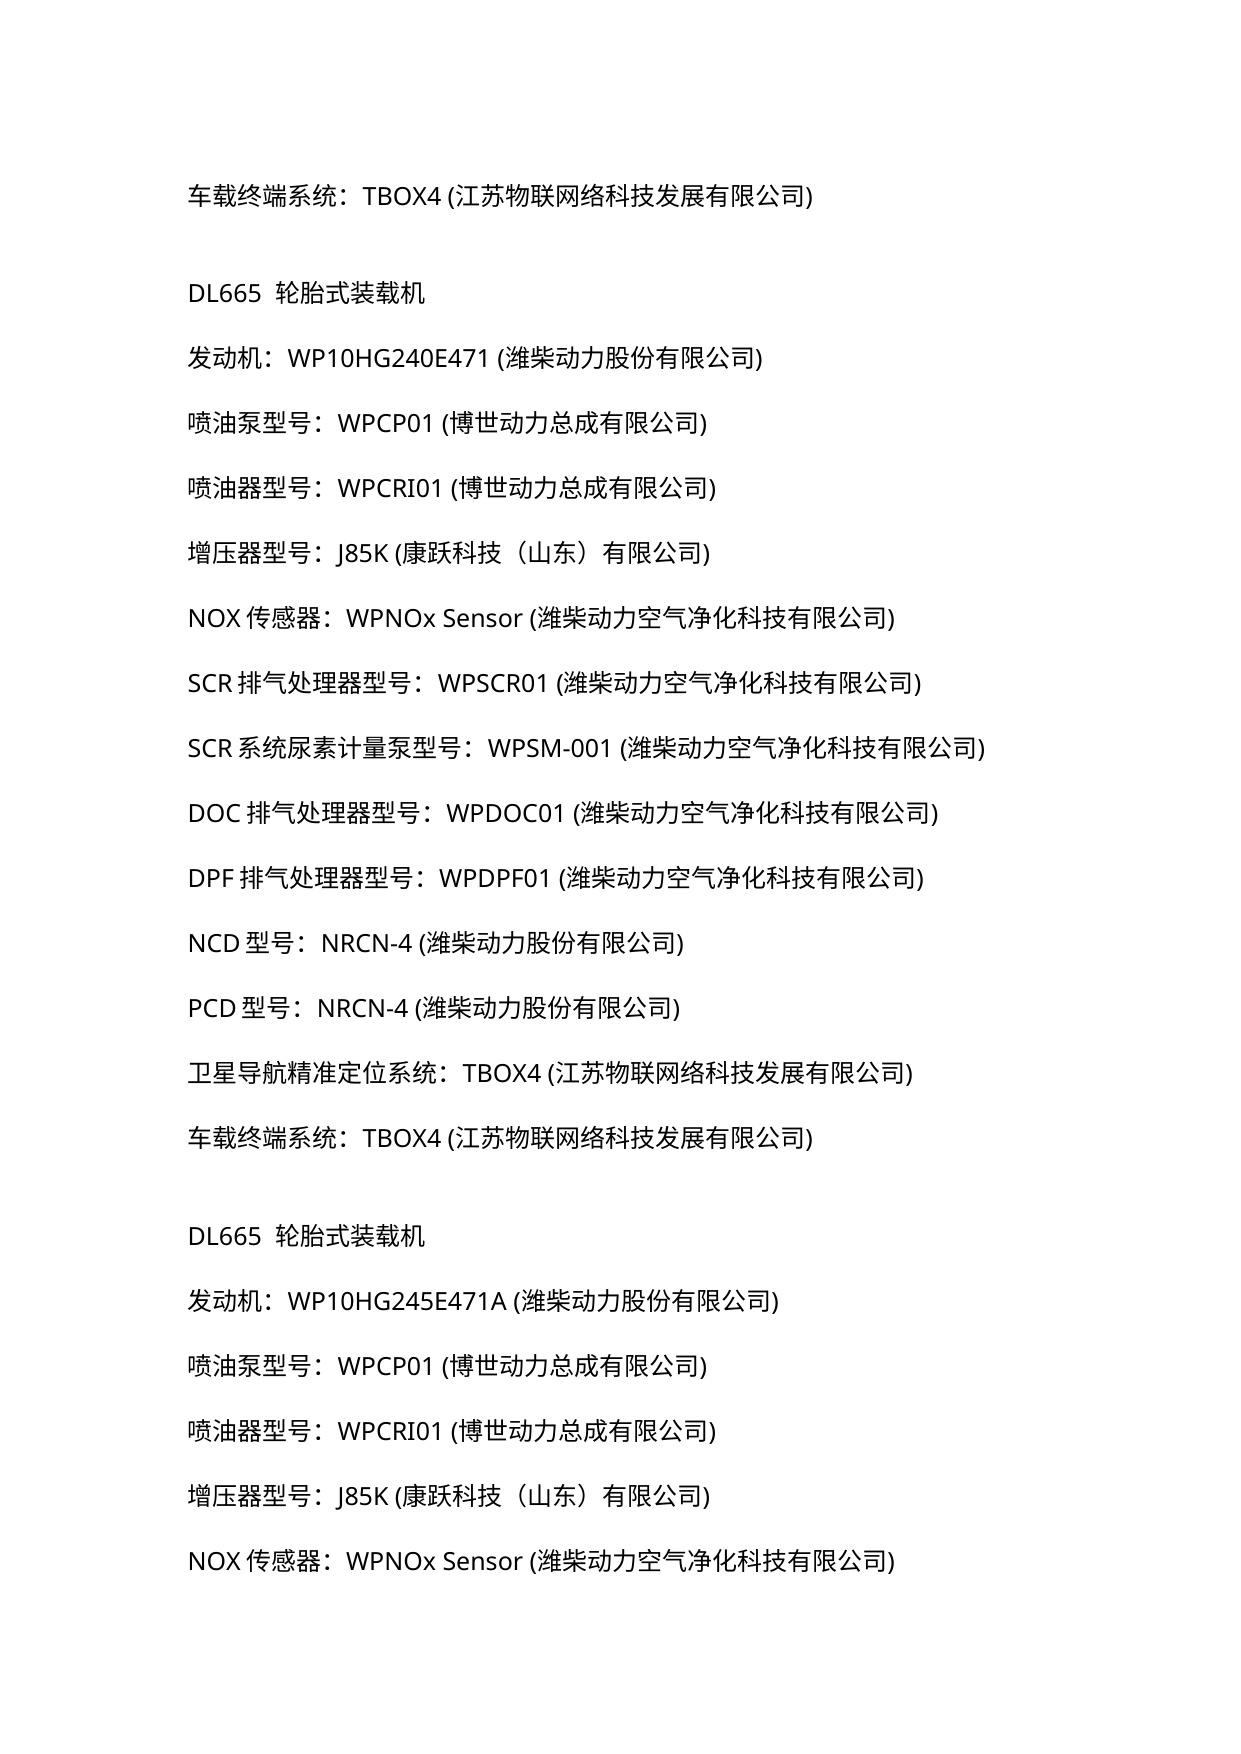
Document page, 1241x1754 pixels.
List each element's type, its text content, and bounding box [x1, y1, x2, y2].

text 车载终端系统：TBOX4 (江苏物联网络科技发展有限公司) [187, 1104, 1053, 1169]
text NCD型号：NRCN-4 (潍柴动力股份有限公司) [187, 909, 1053, 974]
text DPF排气处理器型号：WPDPF01 (潍柴动力空气净化科技有限公司) [187, 844, 1053, 909]
text 车载终端系统：TBOX4 (江苏物联网络科技发展有限公司) [187, 162, 1053, 227]
text DL665 轮胎式装载机 [187, 259, 1053, 324]
text 发动机：WP10HG240E471 (潍柴动力股份有限公司) [187, 324, 1053, 389]
text 喷油器型号：WPCRI01 (博世动力总成有限公司) [187, 1397, 1053, 1462]
text 增压器型号：J85K (康跃科技（山东）有限公司) [187, 1462, 1053, 1527]
text SCR排气处理器型号：WPSCR01 (潍柴动力空气净化科技有限公司) [187, 649, 1053, 714]
text 发动机：WP10HG245E471A (潍柴动力股份有限公司) [187, 1267, 1053, 1332]
text NOX传感器：WPNOx Sensor (潍柴动力空气净化科技有限公司) [187, 584, 1053, 649]
text 卫星导航精准定位系统：TBOX4 (江苏物联网络科技发展有限公司) [187, 1039, 1053, 1104]
text PCD型号：NRCN-4 (潍柴动力股份有限公司) [187, 974, 1053, 1039]
text DOC排气处理器型号：WPDOC01 (潍柴动力空气净化科技有限公司) [187, 779, 1053, 844]
text 喷油泵型号：WPCP01 (博世动力总成有限公司) [187, 389, 1053, 454]
text 喷油器型号：WPCRI01 (博世动力总成有限公司) [187, 454, 1053, 519]
text DL665 轮胎式装载机 [187, 1202, 1053, 1267]
text 增压器型号：J85K (康跃科技（山东）有限公司) [187, 519, 1053, 584]
text SCR系统尿素计量泵型号：WPSM-001 (潍柴动力空气净化科技有限公司) [187, 714, 1053, 779]
text 喷油泵型号：WPCP01 (博世动力总成有限公司) [187, 1332, 1053, 1397]
text NOX传感器：WPNOx Sensor (潍柴动力空气净化科技有限公司) [187, 1527, 1053, 1592]
